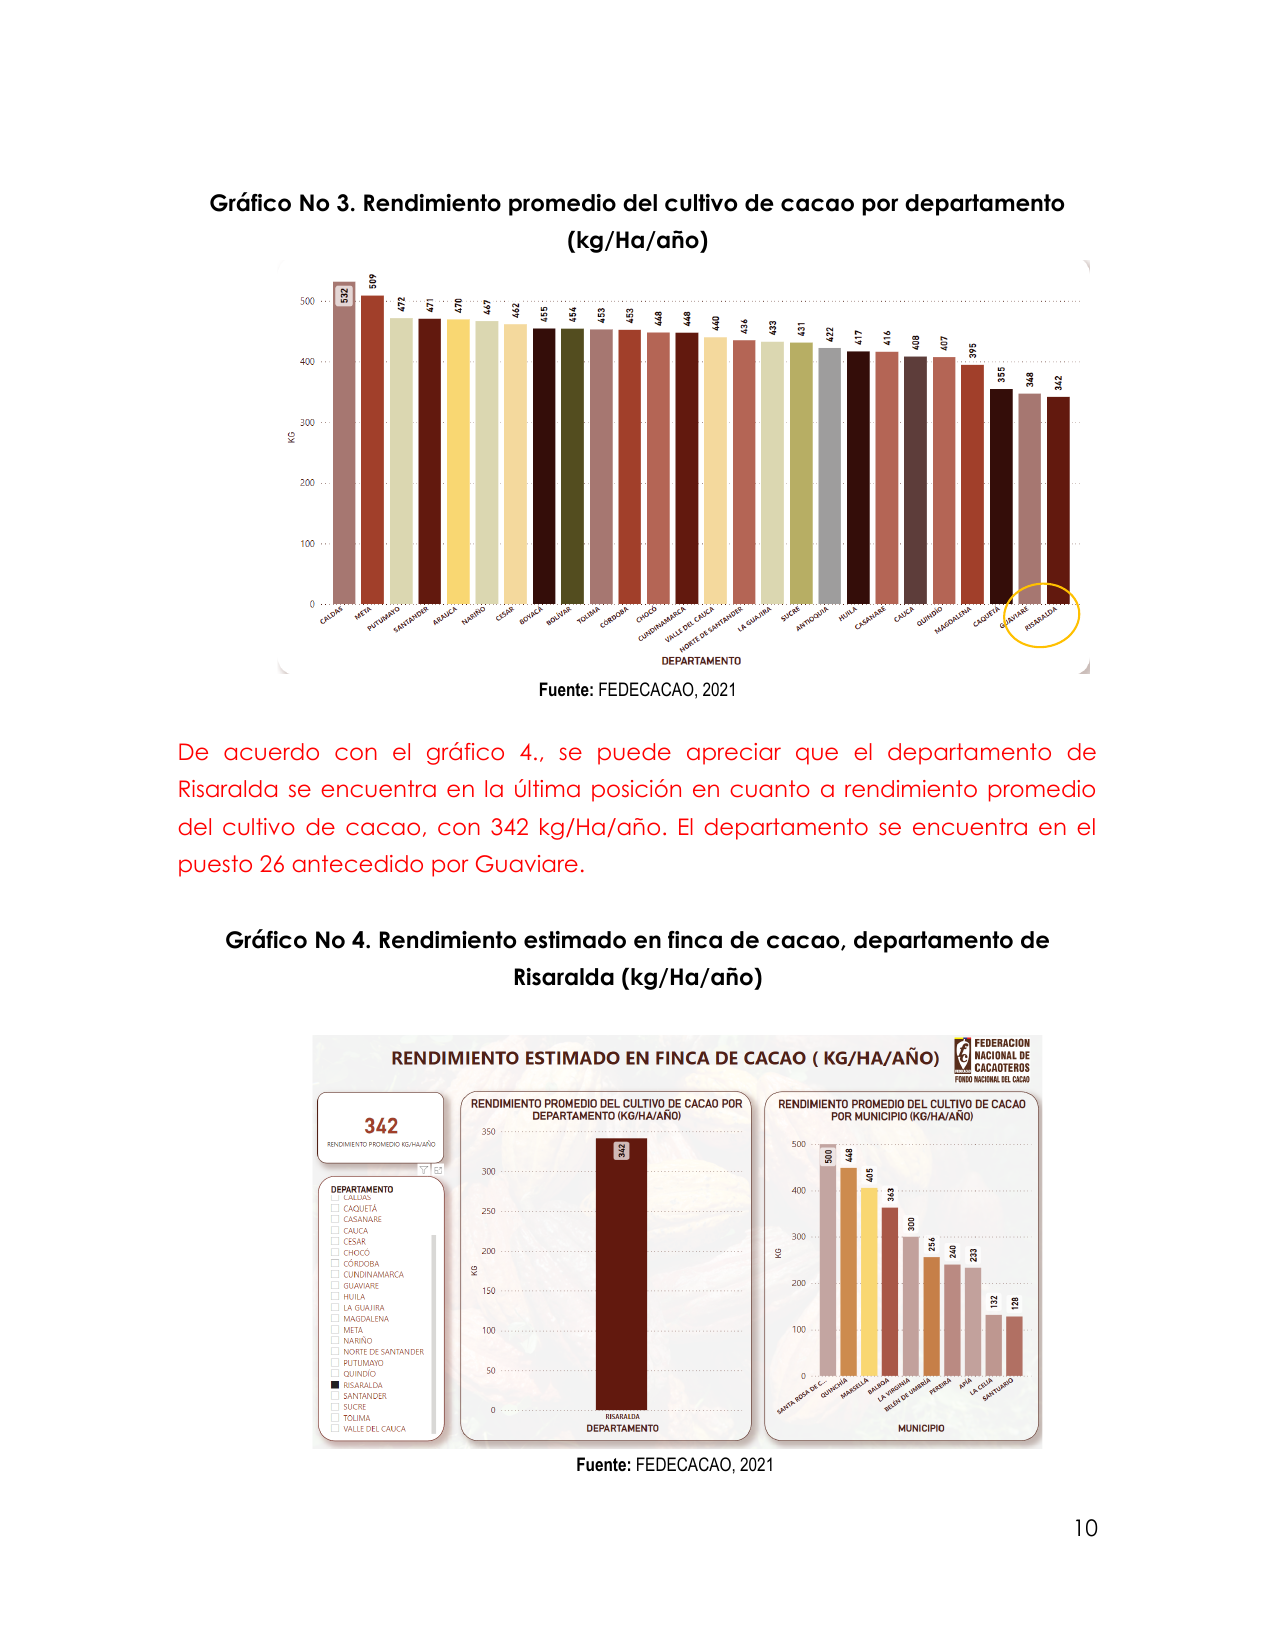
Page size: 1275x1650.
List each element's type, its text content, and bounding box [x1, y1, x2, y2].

picture [260, 260, 1098, 674]
text Fuente: FEDECACAO, 2021 [252, 1453, 1098, 1475]
text Gráfico No 4. Rendimiento estimado en finca de cacao, departamento de Risaralda (kg/Ha/año) [177, 922, 1098, 993]
text De acuerdo con el gráfico 4., se puede apreciar que el departamento de Risaralda se encuentra en la última posición en cuanto a rendimiento promedio del cultivo de cacao, con 342 kg/Ha/año. El departamento se encuentra en el puesto 26 antecedido por Guaviare. [177, 734, 1098, 880]
text Gráfico No 3. Rendimiento promedio del cultivo de cacao por departamento (kg/Ha/año) [177, 185, 1098, 256]
text Fuente: FEDECACAO, 2021 [177, 679, 1098, 700]
picture [307, 1035, 1043, 1449]
